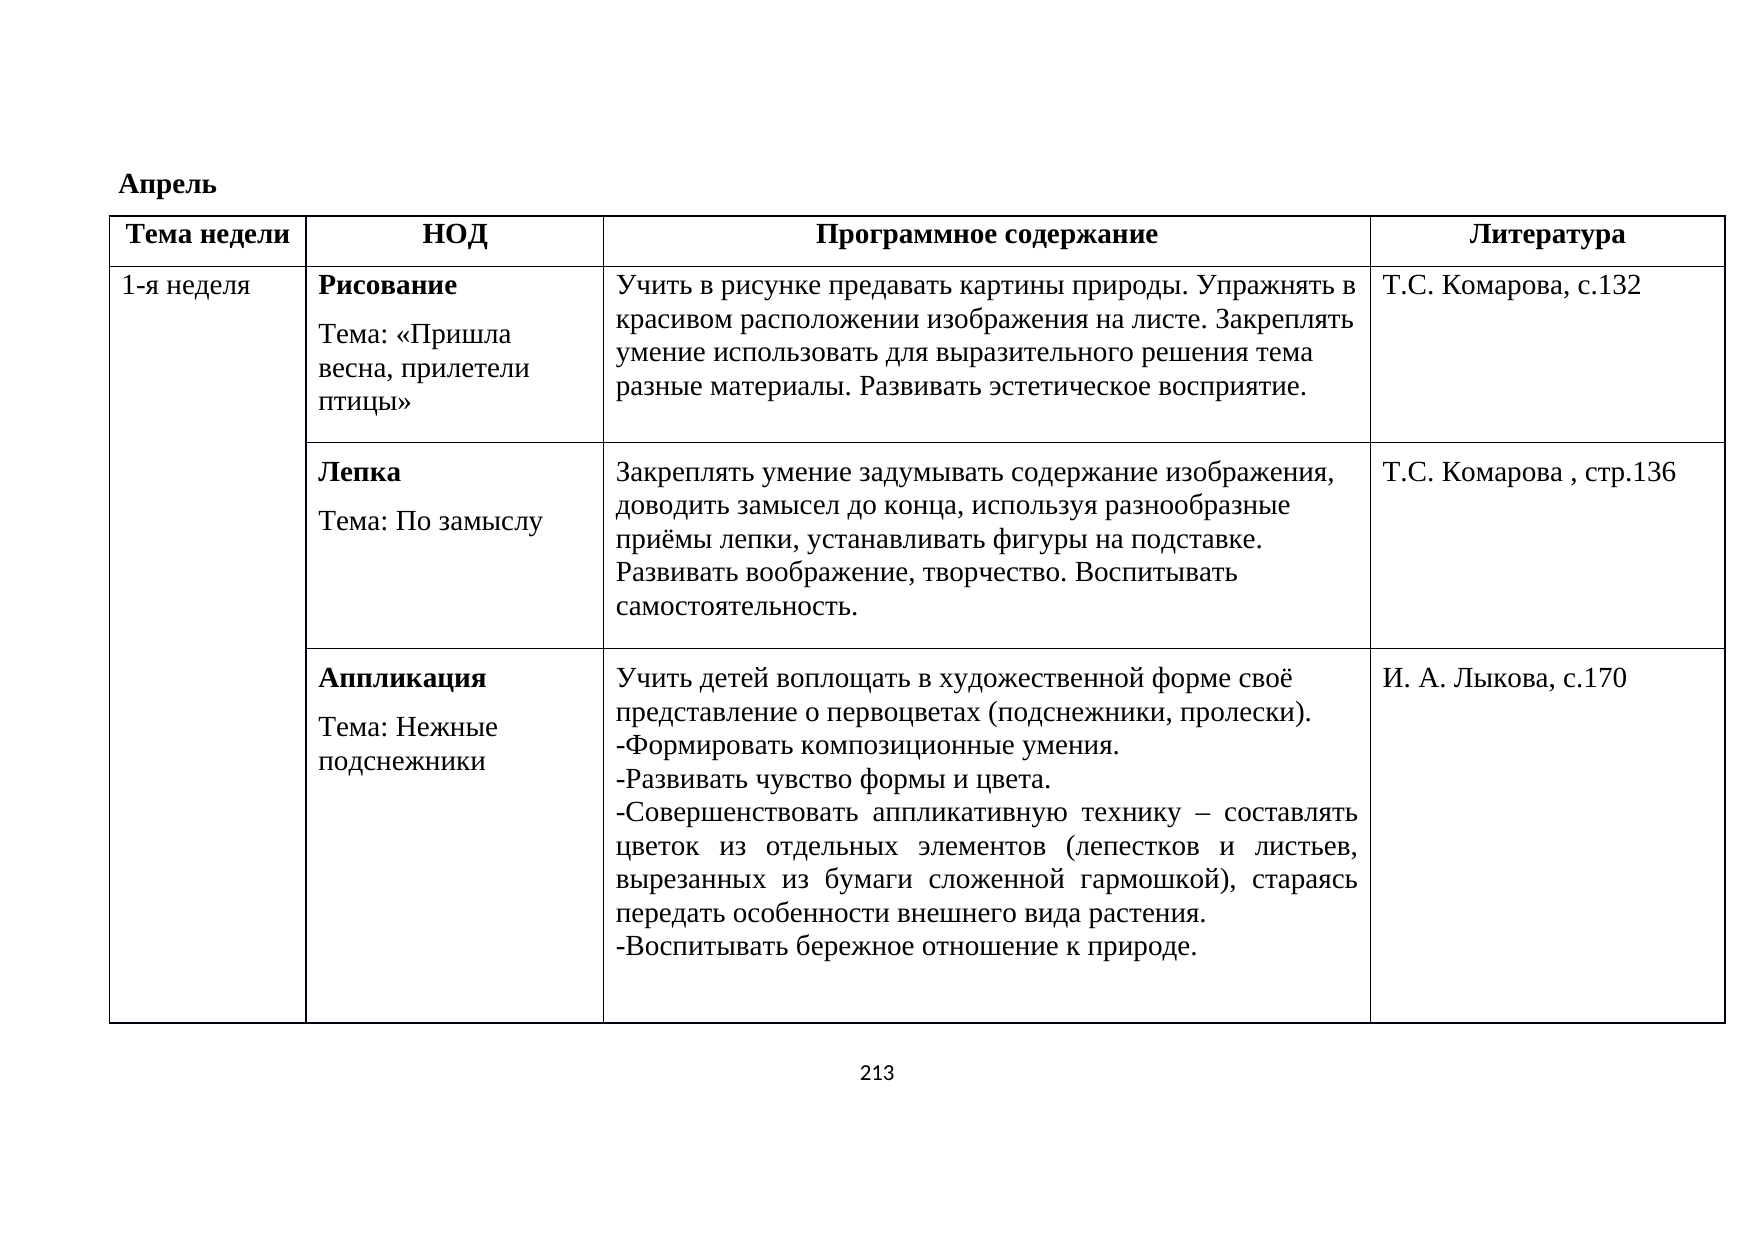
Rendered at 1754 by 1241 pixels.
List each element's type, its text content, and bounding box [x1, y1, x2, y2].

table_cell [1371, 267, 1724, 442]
text Апрель [118, 166, 1636, 199]
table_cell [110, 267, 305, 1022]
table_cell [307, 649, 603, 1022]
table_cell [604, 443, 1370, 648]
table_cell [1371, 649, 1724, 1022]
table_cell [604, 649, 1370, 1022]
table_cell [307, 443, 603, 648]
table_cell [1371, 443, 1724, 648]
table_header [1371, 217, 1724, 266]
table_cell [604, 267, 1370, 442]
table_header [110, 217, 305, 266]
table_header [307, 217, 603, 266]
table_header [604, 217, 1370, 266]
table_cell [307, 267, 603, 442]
